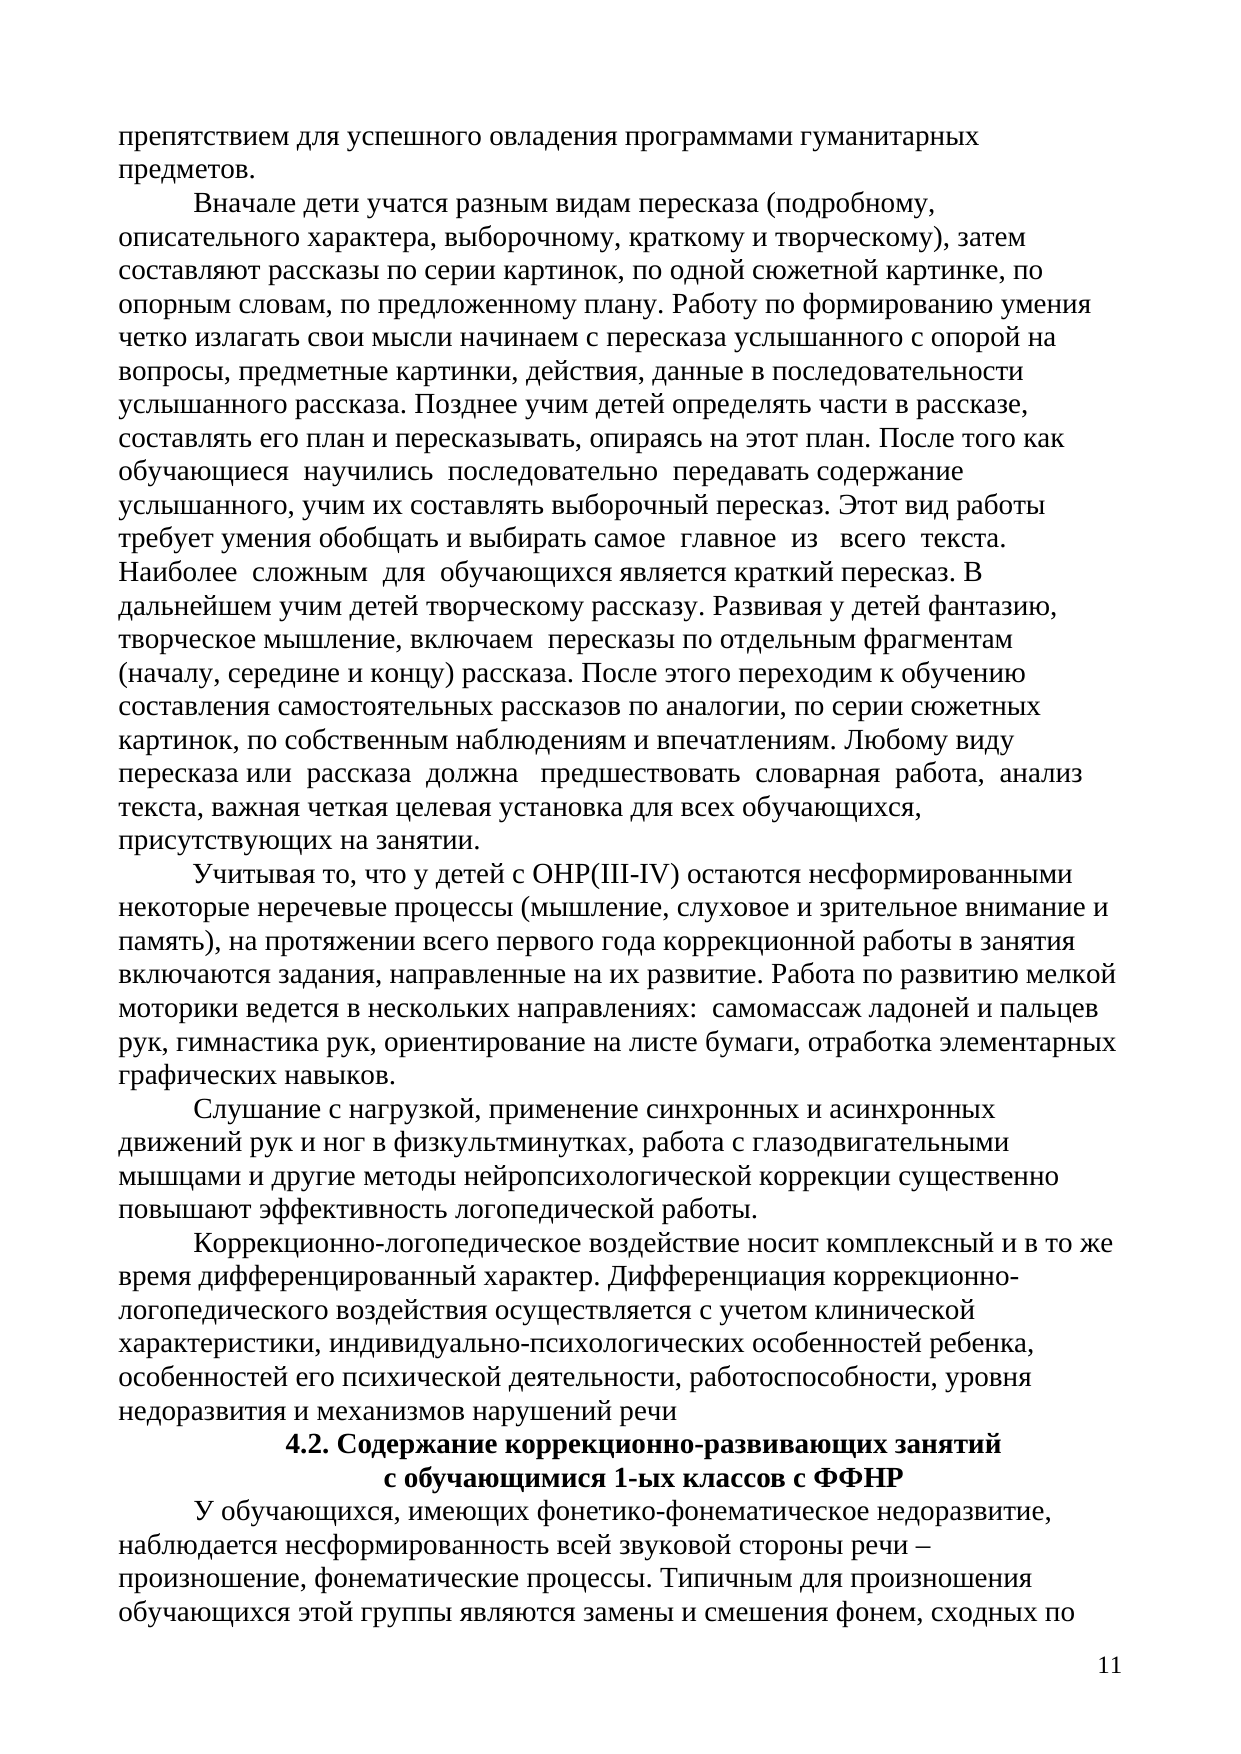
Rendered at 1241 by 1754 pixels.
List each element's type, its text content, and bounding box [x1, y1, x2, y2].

text Коррекционно-логопедическое воздействие носит комплексный и в то же время дифференцированный характер. Дифференциация коррекционно-логопедического воздействия осуществляется с учетом клинической характеристики, индивидуально-психологических особенностей ребенка, особенностей его психической деятельности, работоспособности, уровня недоразвития и механизмов нарушений речи [118, 1225, 1122, 1426]
text Вначале дети учатся разным видам пересказа (подробному, описательного характера, выборочному, краткому и творческому), затем составляют рассказы по серии картинок, по одной сюжетной картинке, по опорным словам, по предложенному плану. Работу по формированию умения четко излагать свои мысли начинаем с пересказа услышанного с опорой на вопросы, предметные картинки, действия, данные в последовательности услышанного рассказа. Позднее учим детей определять части в рассказе, составлять его план и пересказывать, опираясь на этот план. После того как обучающиеся научились последовательно передавать содержание услышанного, учим их составлять выборочный пересказ. Этот вид работы требует умения обобщать и выбирать самое главное из всего текста. Наиболее сложным для обучающихся является краткий пересказ. В дальнейшем учим детей творческому рассказу. Развивая у детей фантазию, творческое мышление, включаем пересказы по отдельным фрагментам (началу, середине и концу) рассказа. После этого переходим к обучению составления самостоятельных рассказов по аналогии, по серии сюжетных картинок, по собственным наблюдениям и впечатлениям. Любому виду пересказа или рассказа должна предшествовать словарная работа, анализ текста, важная четкая целевая установка для всех обучающихся, присутствующих на занятии. [118, 185, 1122, 856]
text с обучающимися 1-ых классов с ФФНР [165, 1460, 1122, 1493]
text Учитывая то, что у детей с ОНР(III-IV) остаются несформированными некоторые неречевые процессы (мышление, слуховое и зрительное внимание и память), на протяжении всего первого года коррекционной работы в занятия включаются задания, направленные на их развитие. Работа по развитию мелкой моторики ведется в нескольких направлениях: самомассаж ладоней и пальцев рук, гимнастика рук, ориентирование на листе бумаги, отработка элементарных графических навыков. [118, 856, 1122, 1091]
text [118, 1493, 1122, 1627]
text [118, 118, 1122, 185]
text Слушание с нагрузкой, применение синхронных и асинхронных движений рук и ног в физкультминутках, работа с глазодвигательными мышцами и другие методы нейропсихологической коррекции существенно повышают эффективность логопедической работы. [118, 1091, 1122, 1225]
text 4.2. Содержание коррекционно-развивающих занятий [165, 1426, 1122, 1460]
